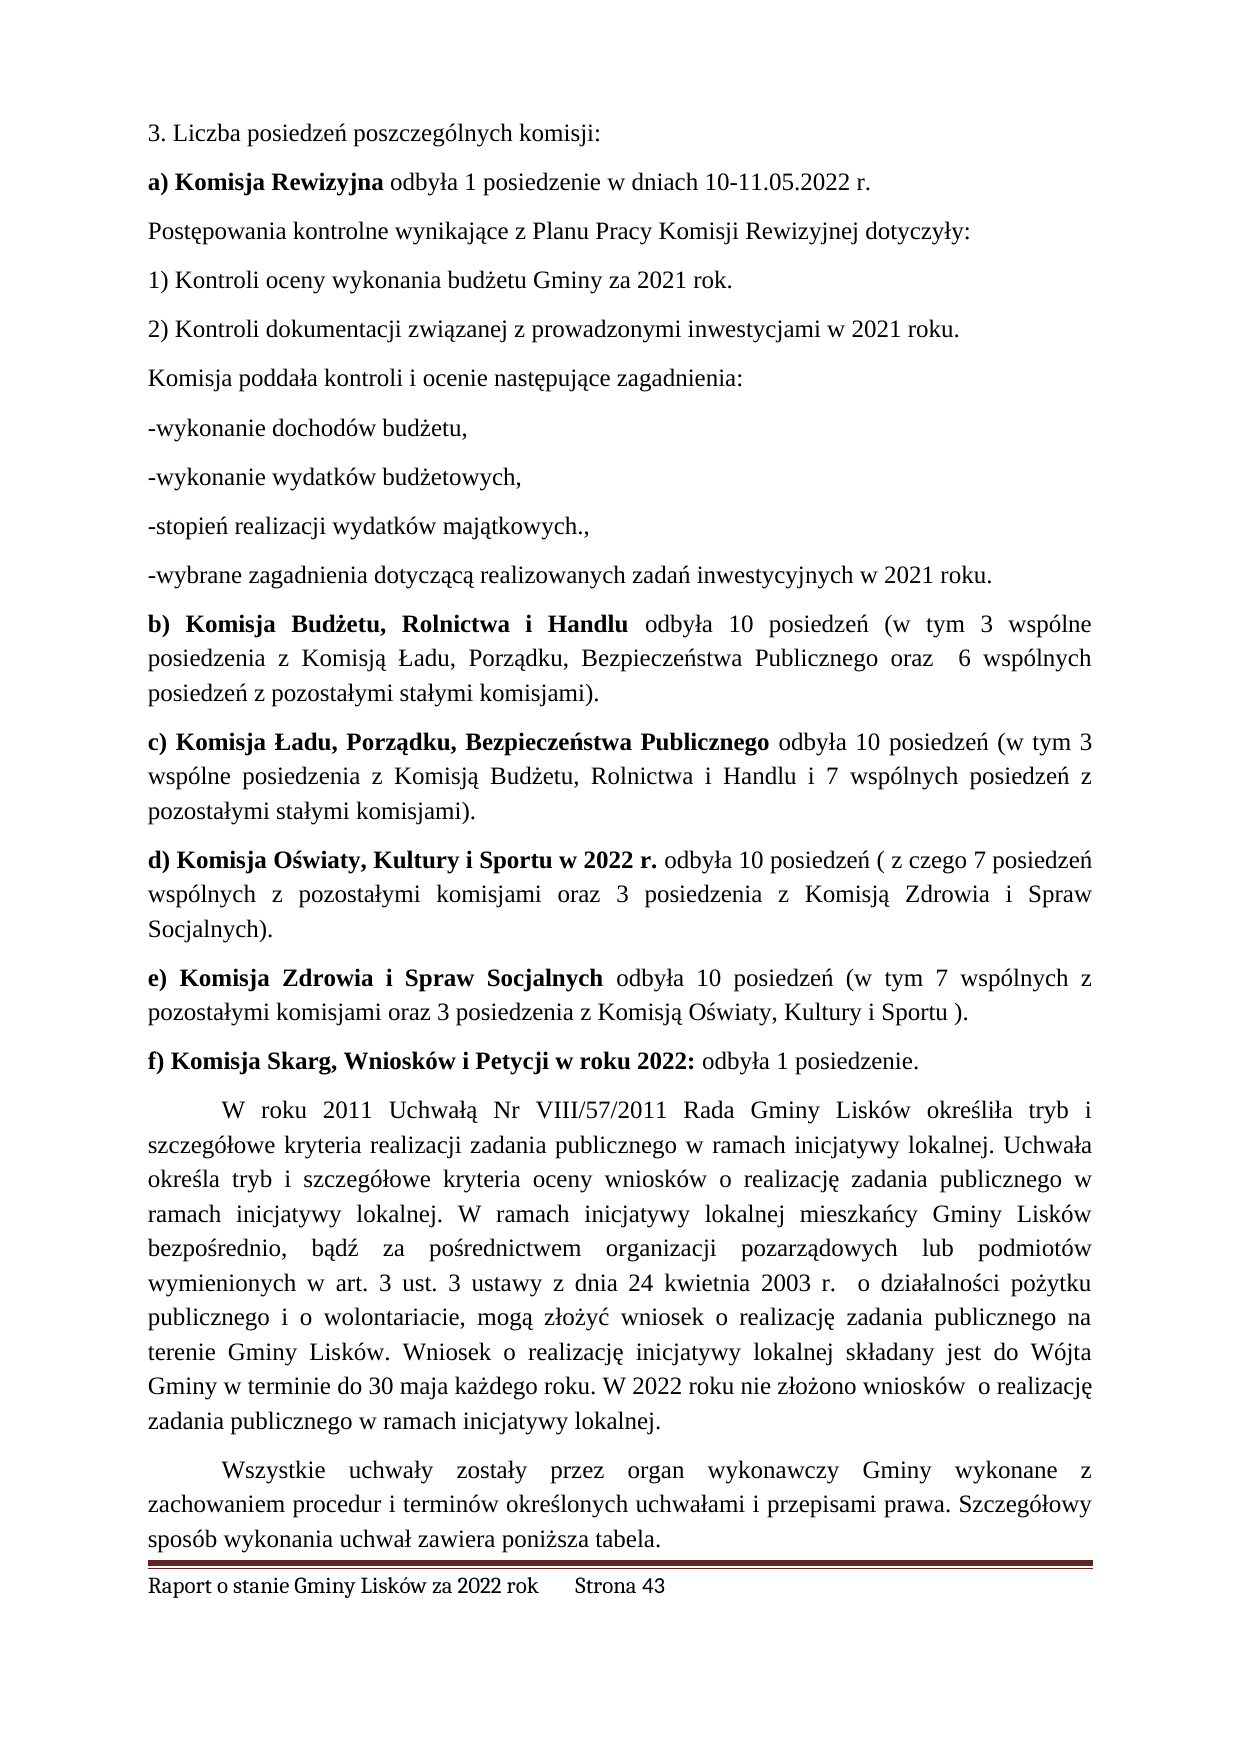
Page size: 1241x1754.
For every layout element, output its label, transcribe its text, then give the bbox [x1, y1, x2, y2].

text 3. Liczba posiedzeń poszczególnych komisji: [148, 118, 1093, 147]
text f) Komisja Skarg, Wniosków i Petycji w roku 2022: odbyła 1 posiedzenie. [148, 1046, 1093, 1075]
text -wykonanie dochodów budżetu, [148, 413, 1093, 441]
text W roku 2011 Uchwałą Nr VIII/57/2011 Rada Gminy Lisków określiła tryb i szczegółowe kryteria realizacji zadania publicznego w ramach inicjatywy lokalnej. Uchwała określa tryb i szczegółowe kryteria oceny wniosków o realizację zadania publicznego w ramach inicjatywy lokalnej. W ramach inicjatywy lokalnej mieszkańcy Gminy Lisków bezpośrednio, bądź za pośrednictwem organizacji pozarządowych lub podmiotów wymienionych w art. 3 ust. 3 ustawy z dnia 24 kwietnia 2003 r. o działalności pożytku publicznego i o wolontariacie, mogą złożyć wniosek o realizację zadania publicznego na terenie Gminy Lisków. Wniosek o realizację inicjatywy lokalnej składany jest do Wójta Gminy w terminie do 30 maja każdego roku. W 2022 roku nie złożono wniosków o realizację zadania publicznego w ramach inicjatywy lokalnej. [148, 1096, 1093, 1434]
text -stopień realizacji wydatków majątkowych., [148, 511, 1093, 539]
text Komisja poddała kontroli i ocenie następujące zagadnienia: [148, 363, 1093, 392]
text 2) Kontroli dokumentacji związanej z prowadzonymi inwestycjami w 2021 roku. [148, 314, 1093, 343]
text -wybrane zagadnienia dotyczącą realizowanych zadań inwestycyjnych w 2021 roku. [148, 560, 1093, 588]
text a) Komisja Rewizyjna odbyła 1 posiedzenie w dniach 10-11.05.2022 r. [148, 167, 1093, 196]
text Wszystkie uchwały zostały przez organ wykonawczy Gminy wykonane z zachowaniem procedur i terminów określonych uchwałami i przepisami prawa. Szczegółowy sposób wykonania uchwał zawiera poniższa tabela. [148, 1455, 1093, 1553]
text b) Komisja Budżetu, Rolnictwa i Handlu odbyła 10 posiedzeń (w tym 3 wspólne posiedzenia z Komisją Ładu, Porządku, Bezpieczeństwa Publicznego oraz 6 wspólnych posiedzeń z pozostałymi stałymi komisjami). [148, 609, 1093, 707]
text e) Komisja Zdrowia i Spraw Socjalnych odbyła 10 posiedzeń (w tym 7 wspólnych z pozostałymi komisjami oraz 3 posiedzenia z Komisją Oświaty, Kultury i Sportu ). [148, 963, 1093, 1026]
text c) Komisja Ładu, Porządku, Bezpieczeństwa Publicznego odbyła 10 posiedzeń (w tym 3 wspólne posiedzenia z Komisją Budżetu, Rolnictwa i Handlu i 7 wspólnych posiedzeń z pozostałymi stałymi komisjami). [148, 727, 1093, 824]
text 1) Kontroli oceny wykonania budżetu Gminy za 2021 rok. [148, 265, 1093, 294]
text Postępowania kontrolne wynikające z Planu Pracy Komisji Rewizyjnej dotyczyły: [148, 216, 1093, 245]
text -wykonanie wydatków budżetowych, [148, 462, 1093, 490]
text d) Komisja Oświaty, Kultury i Sportu w 2022 r. odbyła 10 posiedzeń ( z czego 7 posiedzeń wspólnych z pozostałymi komisjami oraz 3 posiedzenia z Komisją Zdrowia i Spraw Socjalnych). [148, 845, 1093, 943]
